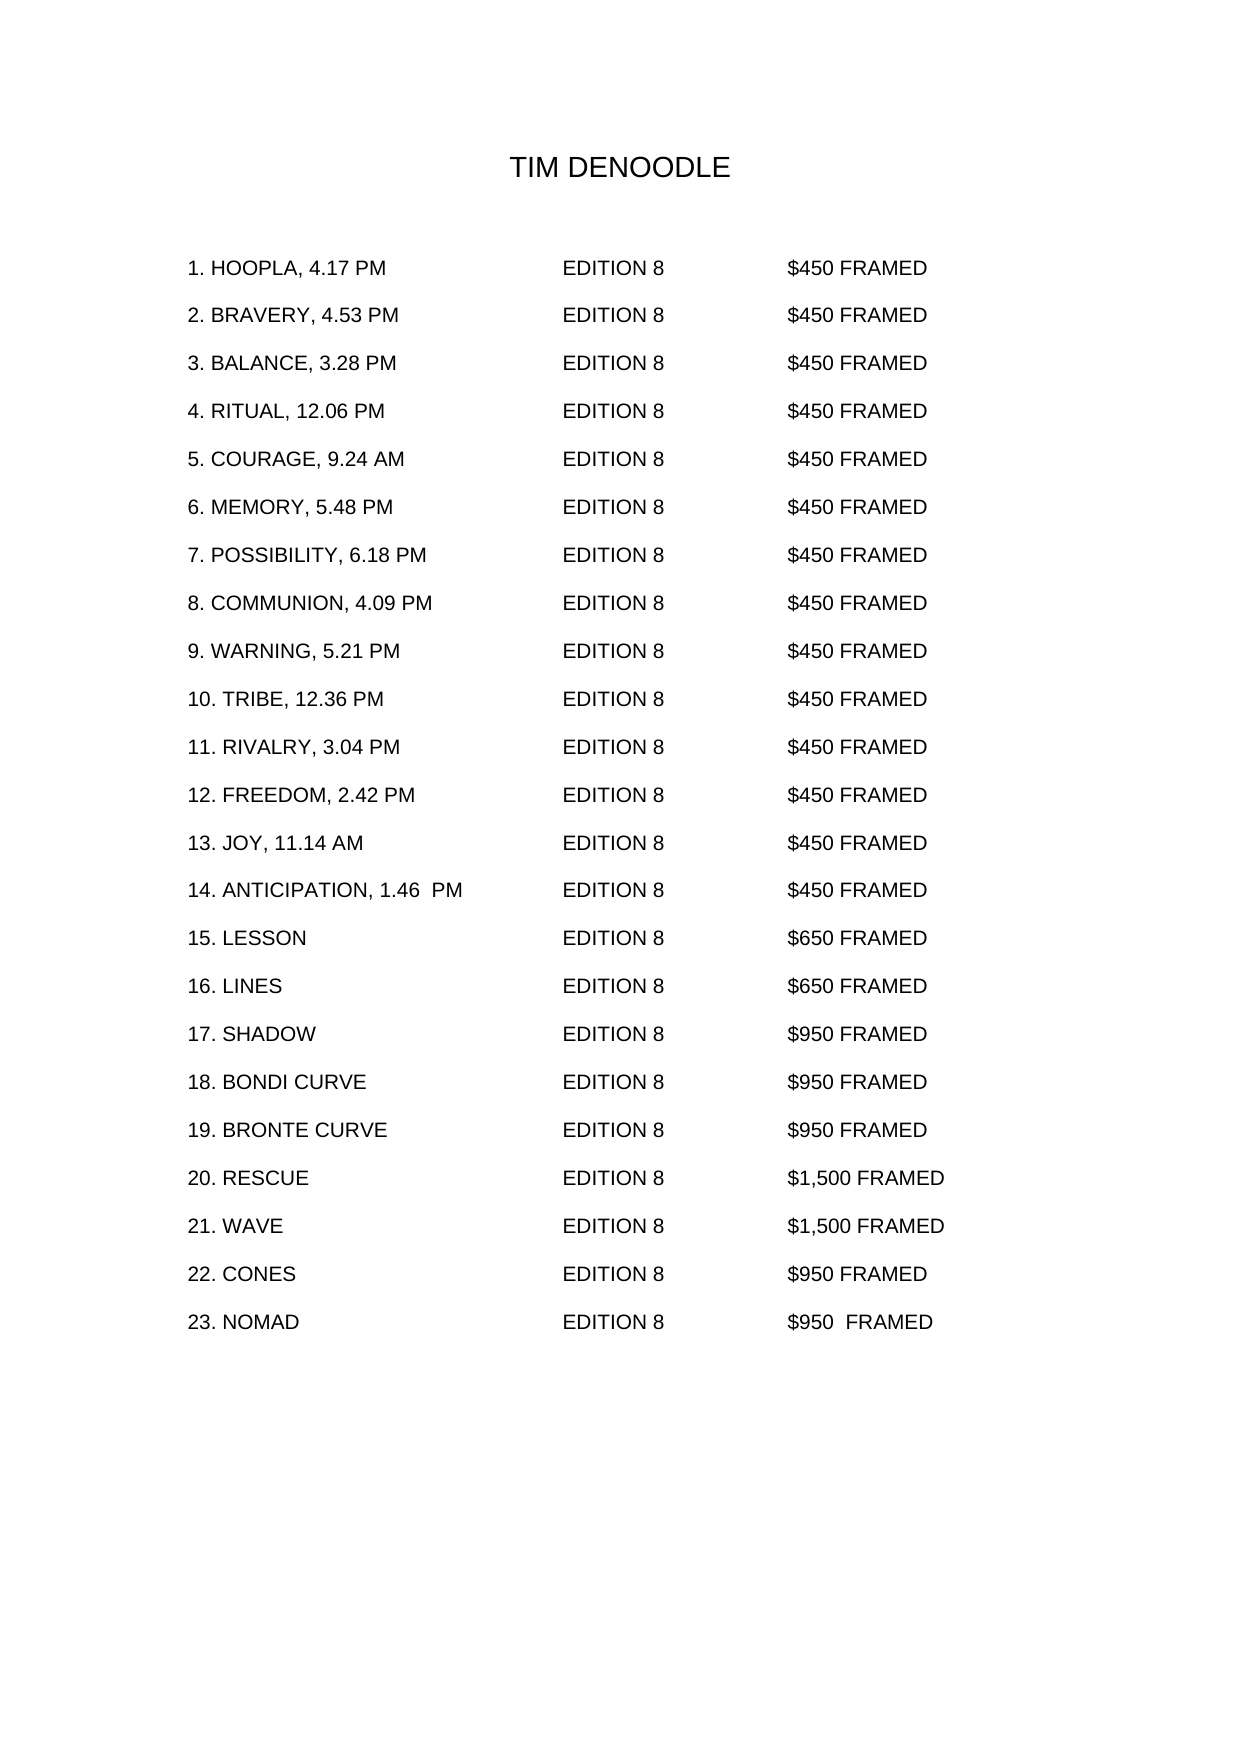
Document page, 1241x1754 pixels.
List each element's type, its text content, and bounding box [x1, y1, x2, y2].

text 7. POSSIBILITY, 6.18 PM EDITION 8 $450 FRAMED [187, 543, 1053, 567]
text 5. COURAGE, 9.24 AM EDITION 8 $450 FRAMED [187, 447, 1053, 471]
text 19. BRONTE CURVE EDITION 8 $950 FRAMED [187, 1118, 1053, 1142]
text 4. RITUAL, 12.06 PM EDITION 8 $450 FRAMED [187, 399, 1053, 423]
text 6. MEMORY, 5.48 PM EDITION 8 $450 FRAMED [187, 495, 1053, 519]
text 9. WARNING, 5.21 PM EDITION 8 $450 FRAMED [187, 639, 1053, 663]
text 10. TRIBE, 12.36 PM EDITION 8 $450 FRAMED [187, 687, 1053, 711]
text 1. HOOPLA, 4.17 PM EDITION 8 $450 FRAMED [187, 255, 1053, 279]
text 13. JOY, 11.14 AM EDITION 8 $450 FRAMED [187, 830, 1053, 854]
text 18. BONDI CURVE EDITION 8 $950 FRAMED [187, 1070, 1053, 1094]
text 12. FREEDOM, 2.42 PM EDITION 8 $450 FRAMED [187, 782, 1053, 806]
text 15. LESSON EDITION 8 $650 FRAMED [187, 926, 1053, 950]
text 16. LINES EDITION 8 $650 FRAMED [187, 974, 1053, 998]
text 20. RESCUE EDITION 8 $1,500 FRAMED [187, 1166, 1053, 1190]
text TIM DENOODLE [187, 150, 1053, 183]
text 2. BRAVERY, 4.53 PM EDITION 8 $450 FRAMED [187, 303, 1053, 327]
text 22. CONES EDITION 8 $950 FRAMED [187, 1262, 1053, 1286]
text 8. COMMUNION, 4.09 PM EDITION 8 $450 FRAMED [187, 591, 1053, 615]
text 11. RIVALRY, 3.04 PM EDITION 8 $450 FRAMED [187, 734, 1053, 758]
text 23. NOMAD EDITION 8 $950 FRAMED [187, 1309, 1053, 1333]
text 21. WAVE EDITION 8 $1,500 FRAMED [187, 1214, 1053, 1238]
text 14. ANTICIPATION, 1.46 PM EDITION 8 $450 FRAMED [187, 878, 1053, 902]
text 3. BALANCE, 3.28 PM EDITION 8 $450 FRAMED [187, 351, 1053, 375]
text 17. SHADOW EDITION 8 $950 FRAMED [187, 1022, 1053, 1046]
